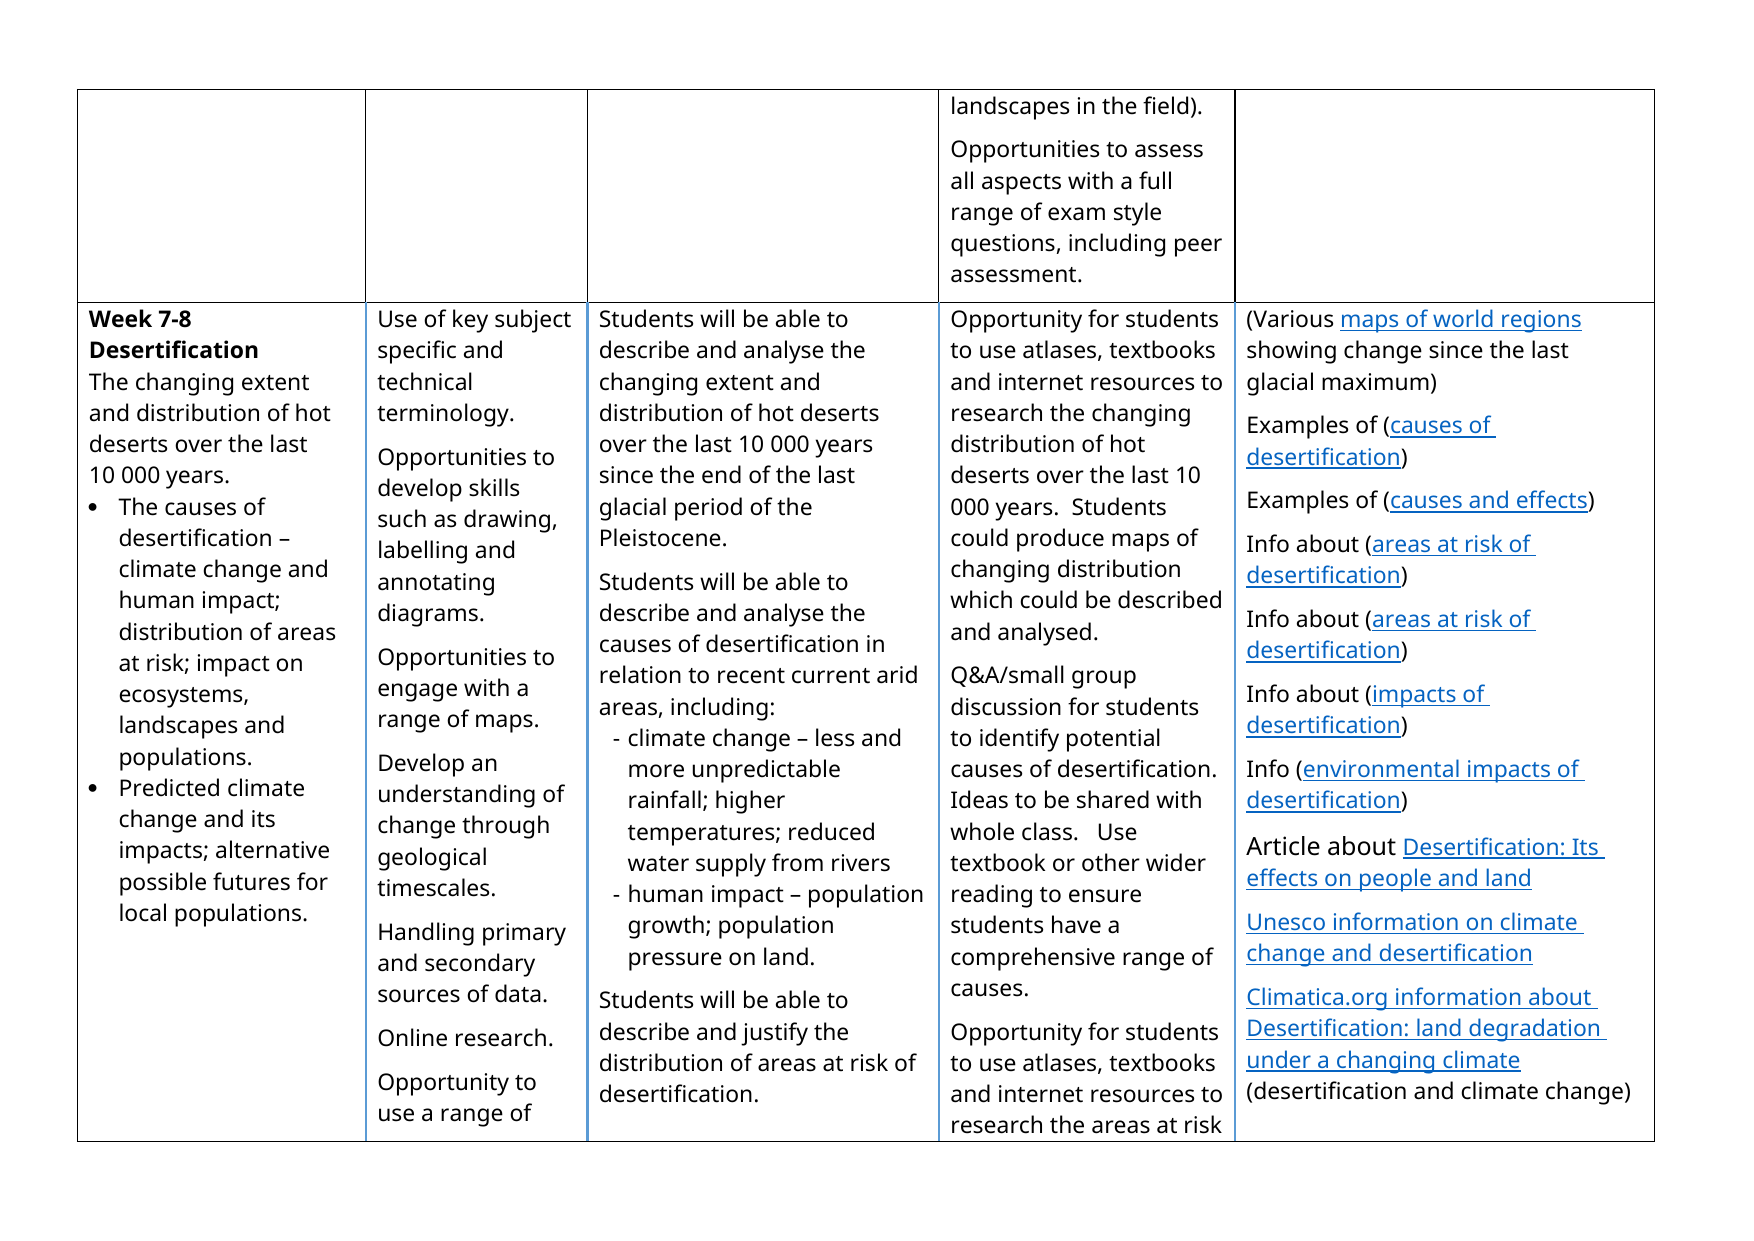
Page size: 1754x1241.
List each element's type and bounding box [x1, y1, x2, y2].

table_cell [939, 90, 1234, 302]
table_cell [1236, 303, 1654, 1141]
table_cell [367, 303, 586, 1141]
table_cell [1236, 90, 1654, 302]
table_cell [589, 303, 938, 1141]
table_cell [78, 303, 365, 1141]
table_cell [588, 90, 938, 302]
table_cell [366, 90, 587, 302]
table_cell [78, 90, 365, 302]
table_cell [940, 303, 1234, 1141]
